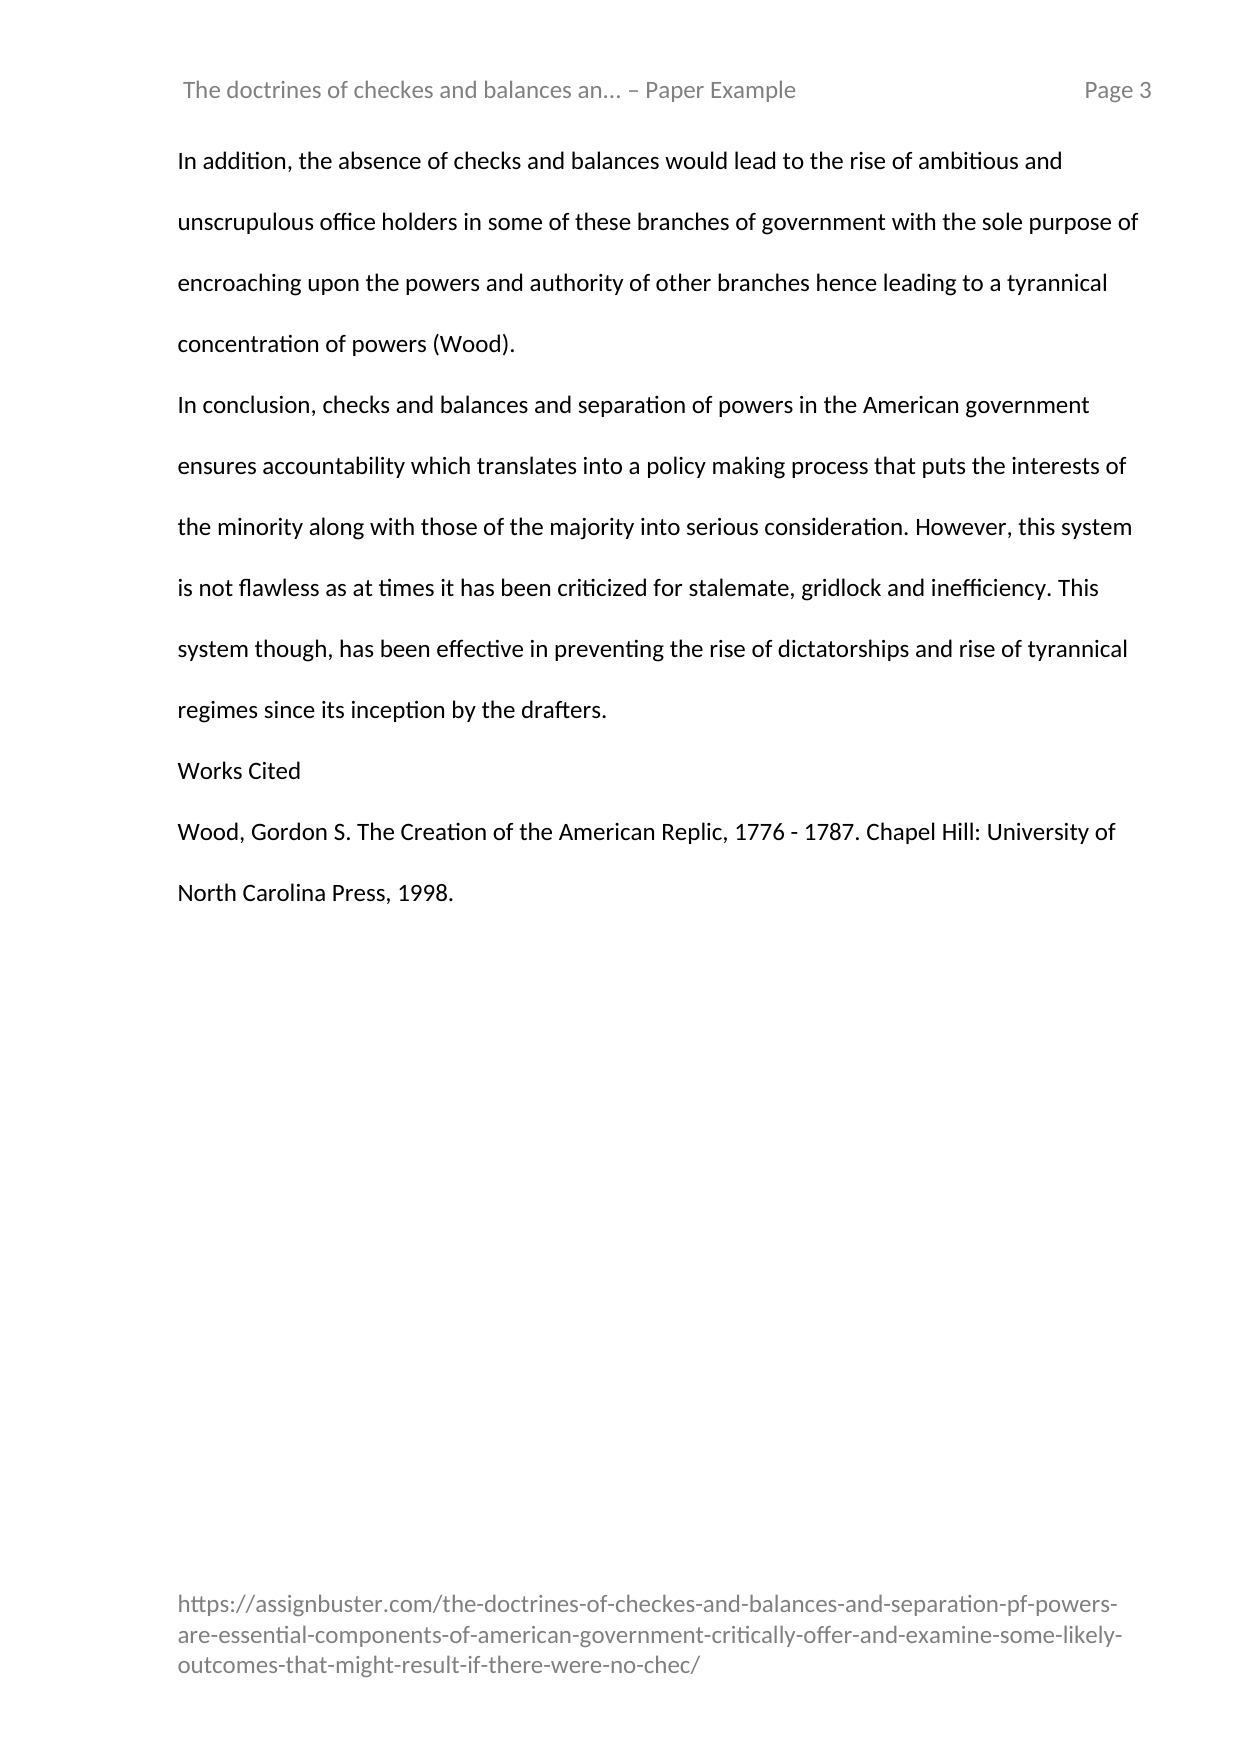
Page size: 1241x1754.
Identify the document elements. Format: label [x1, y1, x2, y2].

text [177, 145, 1152, 908]
